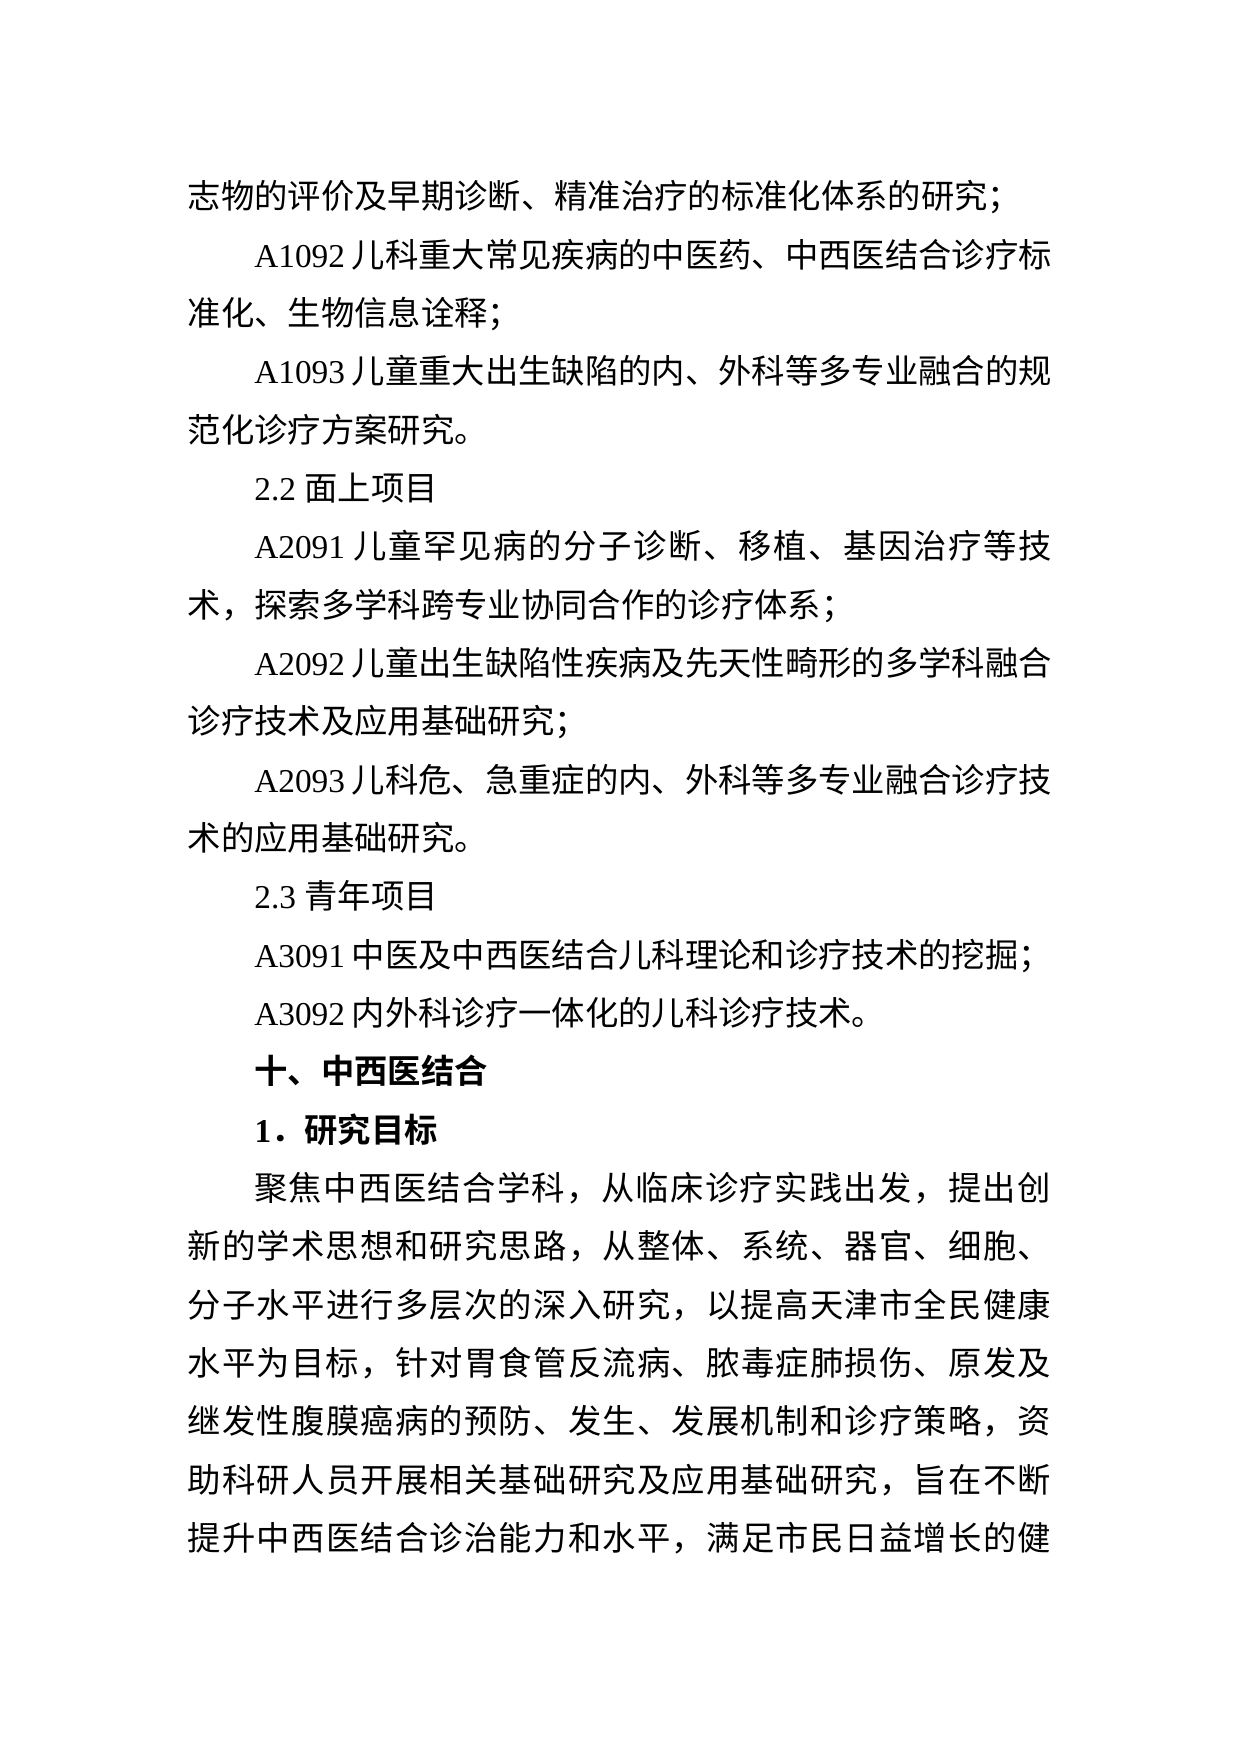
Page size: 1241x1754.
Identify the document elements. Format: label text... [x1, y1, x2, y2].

text 2.3 青年项目 [187, 862, 1053, 920]
text 2.2 面上项目 [187, 454, 1053, 512]
text A2092儿童出生缺陷性疾病及先天性畸形的多学科融合诊疗技术及应用基础研究； [187, 629, 1053, 745]
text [187, 162, 1053, 220]
text A2093儿科危、急重症的内、外科等多专业融合诊疗技术的应用基础研究。 [187, 745, 1053, 862]
text A2091儿童罕见病的分子诊断、移植、基因治疗等技术，探索多学科跨专业协同合作的诊疗体系； [187, 512, 1053, 629]
text A1093儿童重大出生缺陷的内、外科等多专业融合的规范化诊疗方案研究。 [187, 337, 1053, 454]
text 十、中西医结合 [187, 1037, 1053, 1095]
text 1．研究目标 [187, 1095, 1053, 1154]
text A3091中医及中西医结合儿科理论和诊疗技术的挖掘； [187, 920, 1053, 979]
text A1092儿科重大常见疾病的中医药、中西医结合诊疗标准化、生物信息诠释； [187, 220, 1053, 337]
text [187, 1154, 1053, 1562]
text A3092内外科诊疗一体化的儿科诊疗技术。 [187, 979, 1053, 1037]
